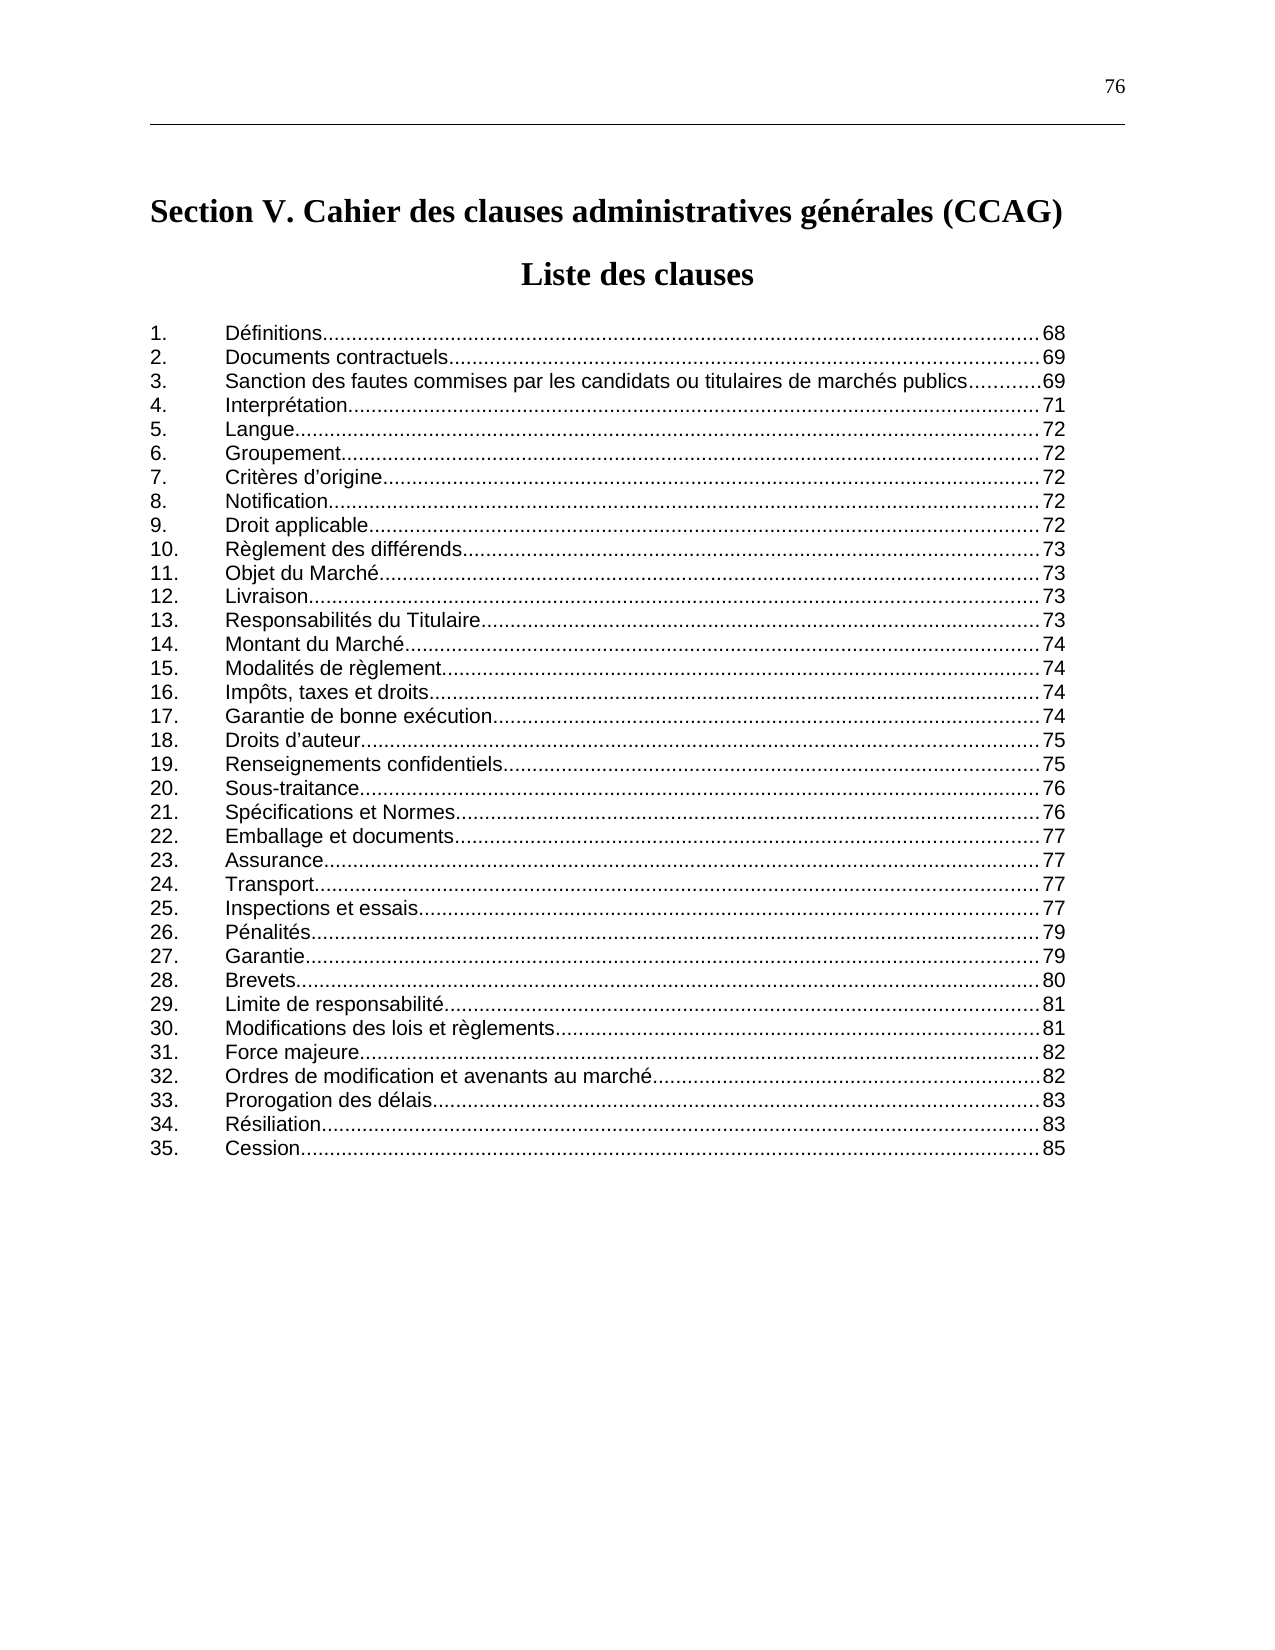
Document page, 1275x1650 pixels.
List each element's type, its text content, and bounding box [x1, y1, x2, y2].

text 13. Responsabilités du Titulaire 73 [150, 608, 1106, 632]
text 17. Garantie de bonne exécution 74 [150, 704, 1106, 728]
text 2. Documents contractuels 69 [150, 345, 1106, 369]
subtitle Liste des clauses [150, 254, 1125, 292]
text 28. Brevets 80 [150, 968, 1106, 992]
text 16. Impôts, taxes et droits 74 [150, 680, 1106, 704]
text 22. Emballage et documents 77 [150, 824, 1106, 848]
text 29. Limite de responsabilité 81 [150, 992, 1106, 1016]
text 21. Spécifications et Normes 76 [150, 800, 1106, 824]
text 10. Règlement des différends 73 [150, 536, 1106, 560]
text 31. Force majeure 82 [150, 1039, 1106, 1063]
text 4. Interprétation 71 [150, 393, 1106, 417]
text 6. Groupement 72 [150, 441, 1106, 464]
text 11. Objet du Marché 73 [150, 560, 1106, 584]
text 35. Cession 85 [150, 1135, 1106, 1159]
text 12. Livraison 73 [150, 584, 1106, 608]
text 26. Pénalités 79 [150, 920, 1106, 944]
text 24. Transport 77 [150, 872, 1106, 896]
text 1. Définitions 68 [150, 321, 1106, 345]
text 7. Critères d’origine 72 [150, 464, 1106, 488]
text 30. Modifications des lois et règlements 81 [150, 1016, 1106, 1039]
text 18. Droits d’auteur 75 [150, 728, 1106, 752]
text 34. Résiliation 83 [150, 1111, 1106, 1135]
text 23. Assurance 77 [150, 848, 1106, 872]
text 19. Renseignements confidentiels 75 [150, 752, 1106, 776]
text 5. Langue 72 [150, 417, 1106, 441]
text 3. Sanction des fautes commises par les candidats ou titulaires de marchés publics 69 [150, 369, 1106, 393]
text 14. Montant du Marché 74 [150, 632, 1106, 656]
text 8. Notification 72 [150, 488, 1106, 512]
text 32. Ordres de modification et avenants au marché 82 [150, 1063, 1106, 1087]
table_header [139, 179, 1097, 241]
text 20. Sous-traitance 76 [150, 776, 1106, 800]
text 9. Droit applicable 72 [150, 512, 1106, 536]
text 15. Modalités de règlement 74 [150, 656, 1106, 680]
text 25. Inspections et essais 77 [150, 896, 1106, 920]
text 33. Prorogation des délais 83 [150, 1087, 1106, 1111]
text 27. Garantie 79 [150, 944, 1106, 968]
